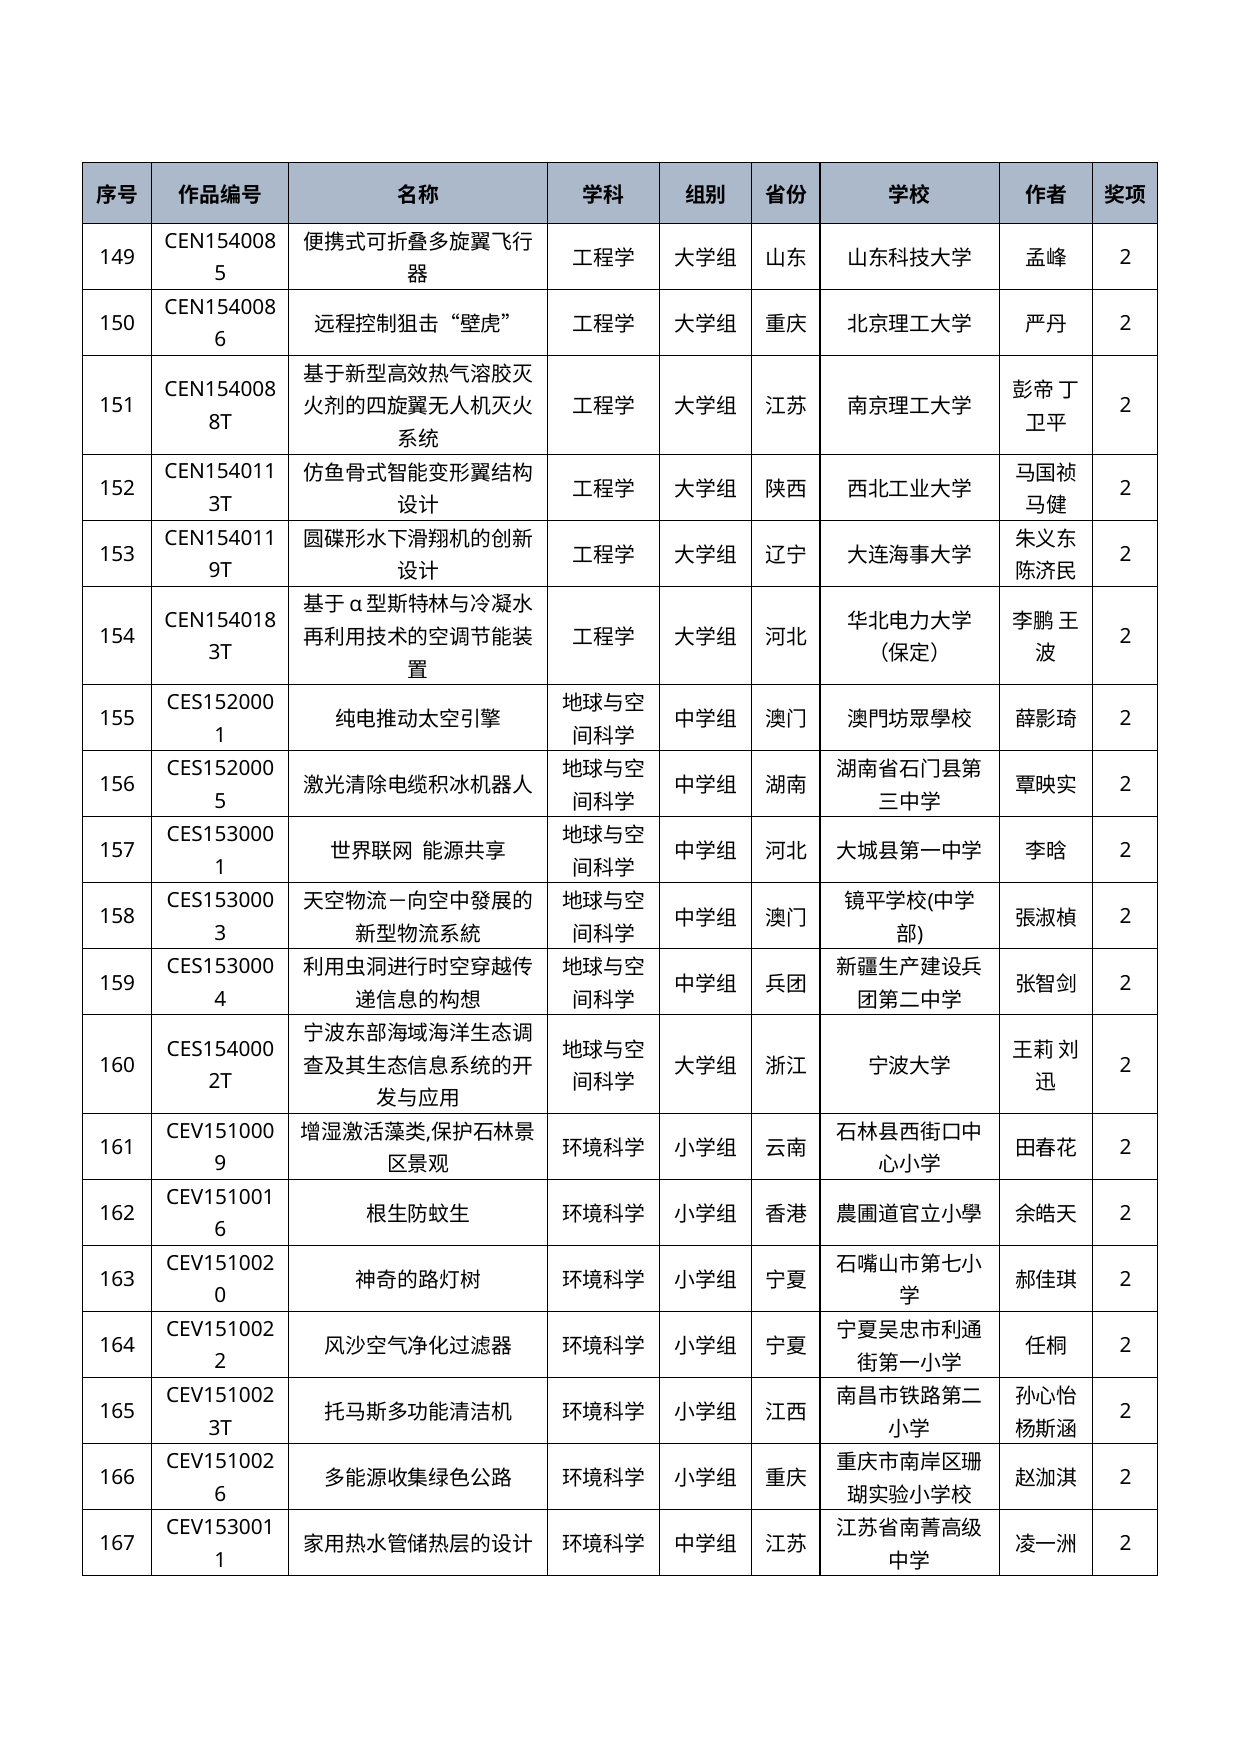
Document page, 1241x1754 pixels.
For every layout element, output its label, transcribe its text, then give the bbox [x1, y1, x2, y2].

table_cell 地球与空间科学 [548, 883, 659, 948]
table_cell CES1520001 [152, 685, 288, 750]
table_cell 小学组 [660, 1378, 751, 1443]
table_cell 西北工业大学 [821, 455, 999, 519]
table_cell 張淑楨 [1000, 883, 1092, 948]
table_cell 大学组 [660, 587, 751, 684]
table_cell 地球与空间科学 [548, 817, 659, 882]
table_header 奖项 [1093, 163, 1157, 223]
table_cell 地球与空间科学 [548, 751, 659, 816]
table_cell 激光清除电缆积冰机器人 [289, 751, 547, 816]
table_cell 余皓天 [1000, 1180, 1092, 1245]
table_cell 凌一洲 [1000, 1510, 1092, 1575]
table_header 省份 [752, 163, 819, 223]
table_header 学科 [548, 163, 659, 223]
table_cell 覃映实 [1000, 751, 1092, 816]
table_cell 澳门 [752, 685, 819, 750]
table_cell 2 [1093, 1444, 1157, 1509]
table_header 学校 [821, 163, 999, 223]
table_cell 薛影琦 [1000, 685, 1092, 750]
table_cell 环境科学 [548, 1246, 659, 1311]
table_cell 天空物流－向空中發展的新型物流系統 [289, 883, 547, 948]
table_cell 重庆 [752, 1444, 819, 1509]
table_cell 小学组 [660, 1180, 751, 1245]
table_cell 环境科学 [548, 1180, 659, 1245]
table_cell CEN1540113T [152, 455, 288, 519]
table_cell 云南 [752, 1114, 819, 1179]
table_cell 宁波大学 [821, 1015, 999, 1113]
table_cell 162 [83, 1180, 151, 1245]
table_header 组别 [660, 163, 751, 223]
table_header 名称 [289, 163, 547, 223]
table_cell 工程学 [548, 455, 659, 519]
table_cell 基于α型斯特林与冷凝水再利用技术的空调节能装置 [289, 587, 547, 684]
table_cell 2 [1093, 1015, 1157, 1113]
table_cell 166 [83, 1444, 151, 1509]
table_cell 世界联网 能源共享 [289, 817, 547, 882]
table_cell 宁波东部海域海洋生态调查及其生态信息系统的开发与应用 [289, 1015, 547, 1113]
table_cell CEV1510023T [152, 1378, 288, 1443]
table_cell 澳門坊眾學校 [821, 685, 999, 750]
table_cell 大学组 [660, 521, 751, 586]
table_cell 浙江 [752, 1015, 819, 1113]
table_cell CEN1540183T [152, 587, 288, 684]
table_cell 家用热水管储热层的设计 [289, 1510, 547, 1575]
table_cell 中学组 [660, 817, 751, 882]
table_cell 南昌市铁路第二小学 [821, 1378, 999, 1443]
table_cell 159 [83, 949, 151, 1014]
table_cell 161 [83, 1114, 151, 1179]
table_cell 2 [1093, 455, 1157, 519]
table_cell 2 [1093, 587, 1157, 684]
table_cell 小学组 [660, 1444, 751, 1509]
table_cell 工程学 [548, 356, 659, 453]
table_cell 远程控制狙击“壁虎” [289, 290, 547, 355]
table_cell 田春花 [1000, 1114, 1092, 1179]
table_cell 地球与空间科学 [548, 685, 659, 750]
table_cell 多能源收集绿色公路 [289, 1444, 547, 1509]
table_cell CEV1530011 [152, 1510, 288, 1575]
table_cell 山东 [752, 224, 819, 289]
table_cell 小学组 [660, 1114, 751, 1179]
table_cell 2 [1093, 817, 1157, 882]
table_header 作品编号 [152, 163, 288, 223]
table_cell 镜平学校(中学部) [821, 883, 999, 948]
table_cell 根生防蚊生 [289, 1180, 547, 1245]
table_cell 宁夏吴忠市利通街第一小学 [821, 1312, 999, 1377]
table_cell 朱义东 陈济民 [1000, 521, 1092, 586]
table_cell 大学组 [660, 224, 751, 289]
table_cell 环境科学 [548, 1444, 659, 1509]
table_cell 地球与空间科学 [548, 1015, 659, 1113]
table_cell 澳门 [752, 883, 819, 948]
table_cell 兵团 [752, 949, 819, 1014]
table_cell CEV1510026 [152, 1444, 288, 1509]
table_cell 153 [83, 521, 151, 586]
table_cell 增湿激活藻类,保护石林景区景观 [289, 1114, 547, 1179]
table_cell 圆碟形水下滑翔机的创新设计 [289, 521, 547, 586]
table_cell 南京理工大学 [821, 356, 999, 453]
table_cell 江苏 [752, 356, 819, 453]
table_cell 2 [1093, 883, 1157, 948]
table_cell 江苏省南菁高级中学 [821, 1510, 999, 1575]
table_cell 华北电力大学（保定） [821, 587, 999, 684]
table_cell CES1520005 [152, 751, 288, 816]
table_cell 156 [83, 751, 151, 816]
table_cell 环境科学 [548, 1378, 659, 1443]
table_cell 2 [1093, 356, 1157, 453]
table_cell 151 [83, 356, 151, 453]
table_cell 164 [83, 1312, 151, 1377]
table_cell 大学组 [660, 290, 751, 355]
table_cell 大学组 [660, 455, 751, 519]
table_cell 工程学 [548, 224, 659, 289]
table_cell 石嘴山市第七小学 [821, 1246, 999, 1311]
table_cell 郝佳琪 [1000, 1246, 1092, 1311]
table_cell 工程学 [548, 290, 659, 355]
table_cell 中学组 [660, 1510, 751, 1575]
table_cell CES1530004 [152, 949, 288, 1014]
table_cell 托马斯多功能清洁机 [289, 1378, 547, 1443]
table_cell 赵泇淇 [1000, 1444, 1092, 1509]
table_cell 石林县西街口中心小学 [821, 1114, 999, 1179]
table_cell 纯电推动太空引擎 [289, 685, 547, 750]
table_cell 香港 [752, 1180, 819, 1245]
table_cell 2 [1093, 1180, 1157, 1245]
table_cell 中学组 [660, 949, 751, 1014]
table_cell 163 [83, 1246, 151, 1311]
table_cell 165 [83, 1378, 151, 1443]
table_cell CEN1540086 [152, 290, 288, 355]
table_cell CES1530001 [152, 817, 288, 882]
table_cell 2 [1093, 224, 1157, 289]
table_cell 152 [83, 455, 151, 519]
table_cell 農圃道官立小學 [821, 1180, 999, 1245]
table_cell 2 [1093, 1510, 1157, 1575]
table_cell 2 [1093, 521, 1157, 586]
table_cell 2 [1093, 685, 1157, 750]
table_cell 河北 [752, 817, 819, 882]
table_cell 环境科学 [548, 1114, 659, 1179]
table_cell 环境科学 [548, 1312, 659, 1377]
table_cell 中学组 [660, 751, 751, 816]
table_cell 中学组 [660, 685, 751, 750]
table_cell 中学组 [660, 883, 751, 948]
table_cell 孟峰 [1000, 224, 1092, 289]
table_cell 155 [83, 685, 151, 750]
table_cell CEV1510016 [152, 1180, 288, 1245]
table_cell 北京理工大学 [821, 290, 999, 355]
table_cell 大连海事大学 [821, 521, 999, 586]
table_cell 风沙空气净化过滤器 [289, 1312, 547, 1377]
table_cell 孙心怡 杨斯涵 [1000, 1378, 1092, 1443]
table_cell 149 [83, 224, 151, 289]
table_cell 2 [1093, 1114, 1157, 1179]
table_cell 任桐 [1000, 1312, 1092, 1377]
table_cell 大学组 [660, 356, 751, 453]
table_cell 湖南 [752, 751, 819, 816]
table_cell 便携式可折叠多旋翼飞行器 [289, 224, 547, 289]
table_cell 2 [1093, 290, 1157, 355]
table_cell 167 [83, 1510, 151, 1575]
table_cell CES1540002T [152, 1015, 288, 1113]
table_header 作者 [1000, 163, 1092, 223]
table_cell 马国祯 马健 [1000, 455, 1092, 519]
table_cell 小学组 [660, 1246, 751, 1311]
table_cell 陕西 [752, 455, 819, 519]
table_cell 2 [1093, 1312, 1157, 1377]
table_cell 基于新型高效热气溶胶灭火剂的四旋翼无人机灭火系统 [289, 356, 547, 453]
table_cell 157 [83, 817, 151, 882]
table_cell 山东科技大学 [821, 224, 999, 289]
table_cell CEV1510022 [152, 1312, 288, 1377]
table_cell 2 [1093, 949, 1157, 1014]
table_cell 重庆市南岸区珊瑚实验小学校 [821, 1444, 999, 1509]
table_cell 河北 [752, 587, 819, 684]
table_cell 张智剑 [1000, 949, 1092, 1014]
table_cell 2 [1093, 751, 1157, 816]
table_cell CES1530003 [152, 883, 288, 948]
table_cell 王莉 刘迅 [1000, 1015, 1092, 1113]
table_cell 小学组 [660, 1312, 751, 1377]
table_cell CEN1540088T [152, 356, 288, 453]
table_cell 江苏 [752, 1510, 819, 1575]
table_cell 工程学 [548, 521, 659, 586]
table_header 序号 [83, 163, 151, 223]
table_cell 李晗 [1000, 817, 1092, 882]
table_cell 重庆 [752, 290, 819, 355]
table_cell 158 [83, 883, 151, 948]
table_cell 2 [1093, 1246, 1157, 1311]
table_cell CEV1510009 [152, 1114, 288, 1179]
table_cell 宁夏 [752, 1312, 819, 1377]
table_cell 大学组 [660, 1015, 751, 1113]
table_cell 江西 [752, 1378, 819, 1443]
table_cell 154 [83, 587, 151, 684]
table_cell 神奇的路灯树 [289, 1246, 547, 1311]
table_cell 严丹 [1000, 290, 1092, 355]
table_cell 2 [1093, 1378, 1157, 1443]
table_cell 大城县第一中学 [821, 817, 999, 882]
table_cell CEV1510020 [152, 1246, 288, 1311]
table_cell CEN1540085 [152, 224, 288, 289]
table_cell 湖南省石门县第三中学 [821, 751, 999, 816]
table_cell 宁夏 [752, 1246, 819, 1311]
table_cell 新疆生产建设兵团第二中学 [821, 949, 999, 1014]
table_cell 辽宁 [752, 521, 819, 586]
table_cell 彭帝 丁卫平 [1000, 356, 1092, 453]
table_cell 地球与空间科学 [548, 949, 659, 1014]
table_cell 仿鱼骨式智能变形翼结构设计 [289, 455, 547, 519]
table_cell 160 [83, 1015, 151, 1113]
table_cell 环境科学 [548, 1510, 659, 1575]
table_cell 利用虫洞进行时空穿越传递信息的构想 [289, 949, 547, 1014]
table_cell 李鹏 王波 [1000, 587, 1092, 684]
table_cell CEN1540119T [152, 521, 288, 586]
table_cell 工程学 [548, 587, 659, 684]
table_cell 150 [83, 290, 151, 355]
